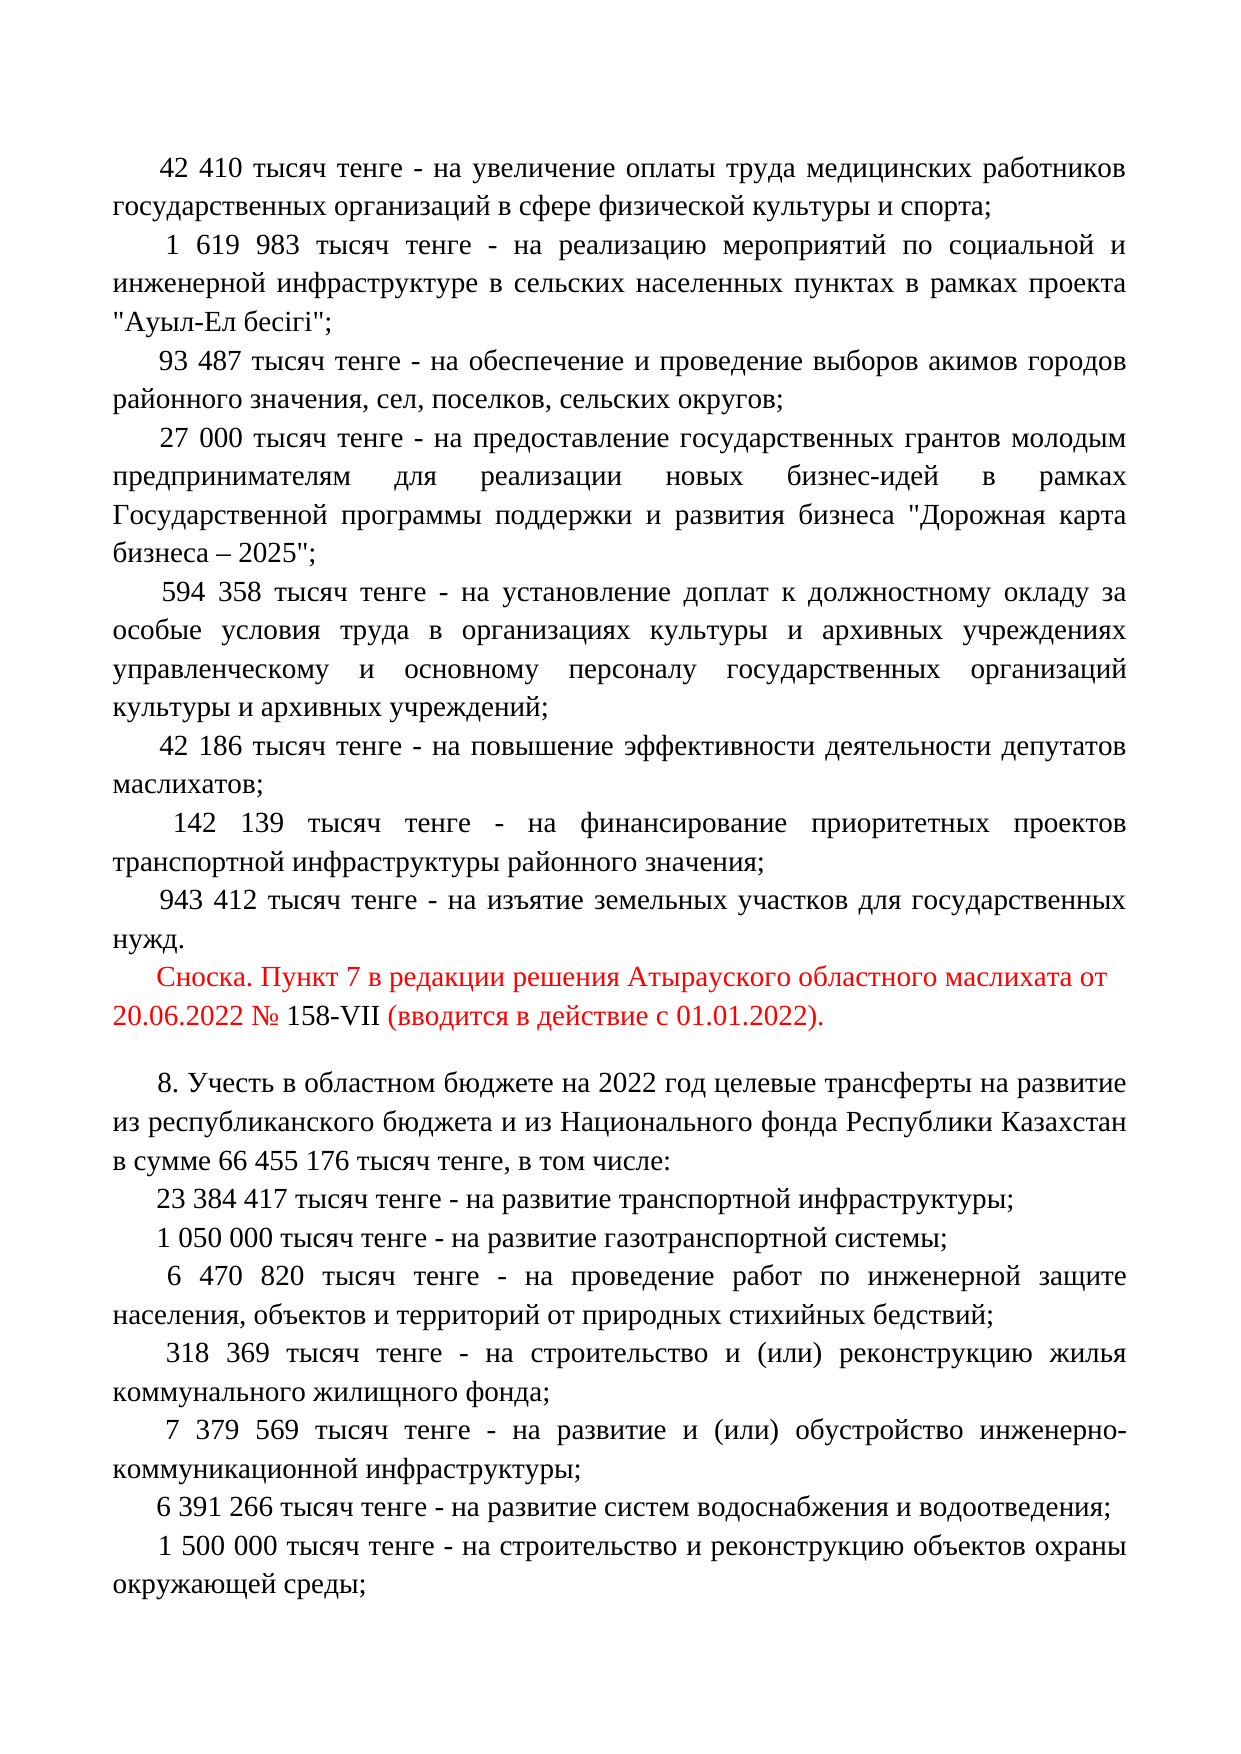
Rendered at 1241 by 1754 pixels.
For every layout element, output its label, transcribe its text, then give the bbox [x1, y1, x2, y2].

text 23 384 417 тысяч тенге - на развитие транспортной инфраструктуры; [112, 1181, 1128, 1215]
text 8. Учесть в областном бюджете на 2022 год целевые трансферты на развитие из республиканского бюджета и из Национального фонда Республики Казахстан в сумме 66 455 176 тысяч тенге, в том числе: [112, 1066, 1128, 1176]
text 318 369 тысяч тенге - на строительство и (или) реконструкцию жилья коммунального жилищного фонда; [112, 1335, 1128, 1407]
text 943 412 тысяч тенге - на изъятие земельных участков для государственных нужд. [112, 882, 1128, 954]
text 1 500 000 тысяч тенге - на строительство и реконструкцию объектов охраны окружающей среды; [112, 1528, 1128, 1600]
text 142 139 тысяч тенге - на финансирование приоритетных проектов транспортной инфраструктуры районного значения; [112, 805, 1128, 877]
text 6 391 266 тысяч тенге - на развитие систем водоснабжения и водоотведения; [112, 1489, 1128, 1523]
text 27 000 тысяч тенге - на предоставление государственных грантов молодым предпринимателям для реализации новых бизнес-идей в рамках Государственной программы поддержки и развития бизнеса "Дорожная карта бизнеса – 2025"; [112, 420, 1128, 569]
text 42 186 тысяч тенге - на повышение эффективности деятельности депутатов маслихатов; [112, 728, 1128, 800]
text 1 050 000 тысяч тенге - на развитие газотранспортной системы; [112, 1220, 1128, 1253]
text 42 410 тысяч тенге - на увеличение оплаты труда медицинских работников государственных организаций в сфере физической культуры и спорта; [112, 150, 1128, 222]
text 1 619 983 тысяч тенге - на реализацию мероприятий по социальной и инженерной инфраструктуре в сельских населенных пунктах в рамках проекта "Ауыл-Ел бесігі"; [112, 227, 1128, 338]
text Сноска. Пункт 7 в редакции решения Атырауского областного маслихата от 20.06.2022 № 158-VII (вводится в действие с 01.01.2022). [112, 959, 1128, 1062]
text 6 470 820 тысяч тенге - на проведение работ по инженерной защите населения, объектов и территорий от природных стихийных бедствий; [112, 1258, 1128, 1330]
text 7 379 569 тысяч тенге - на развитие и (или) обустройство инженерно-коммуникационной инфраструктуры; [112, 1412, 1128, 1484]
text 93 487 тысяч тенге - на обеспечение и проведение выборов акимов городов районного значения, сел, поселков, сельских округов; [112, 343, 1128, 415]
text 594 358 тысяч тенге - на установление доплат к должностному окладу за особые условия труда в организациях культуры и архивных учреждениях управленческому и основному персоналу государственных организаций культуры и архивных учреждений; [112, 574, 1128, 723]
